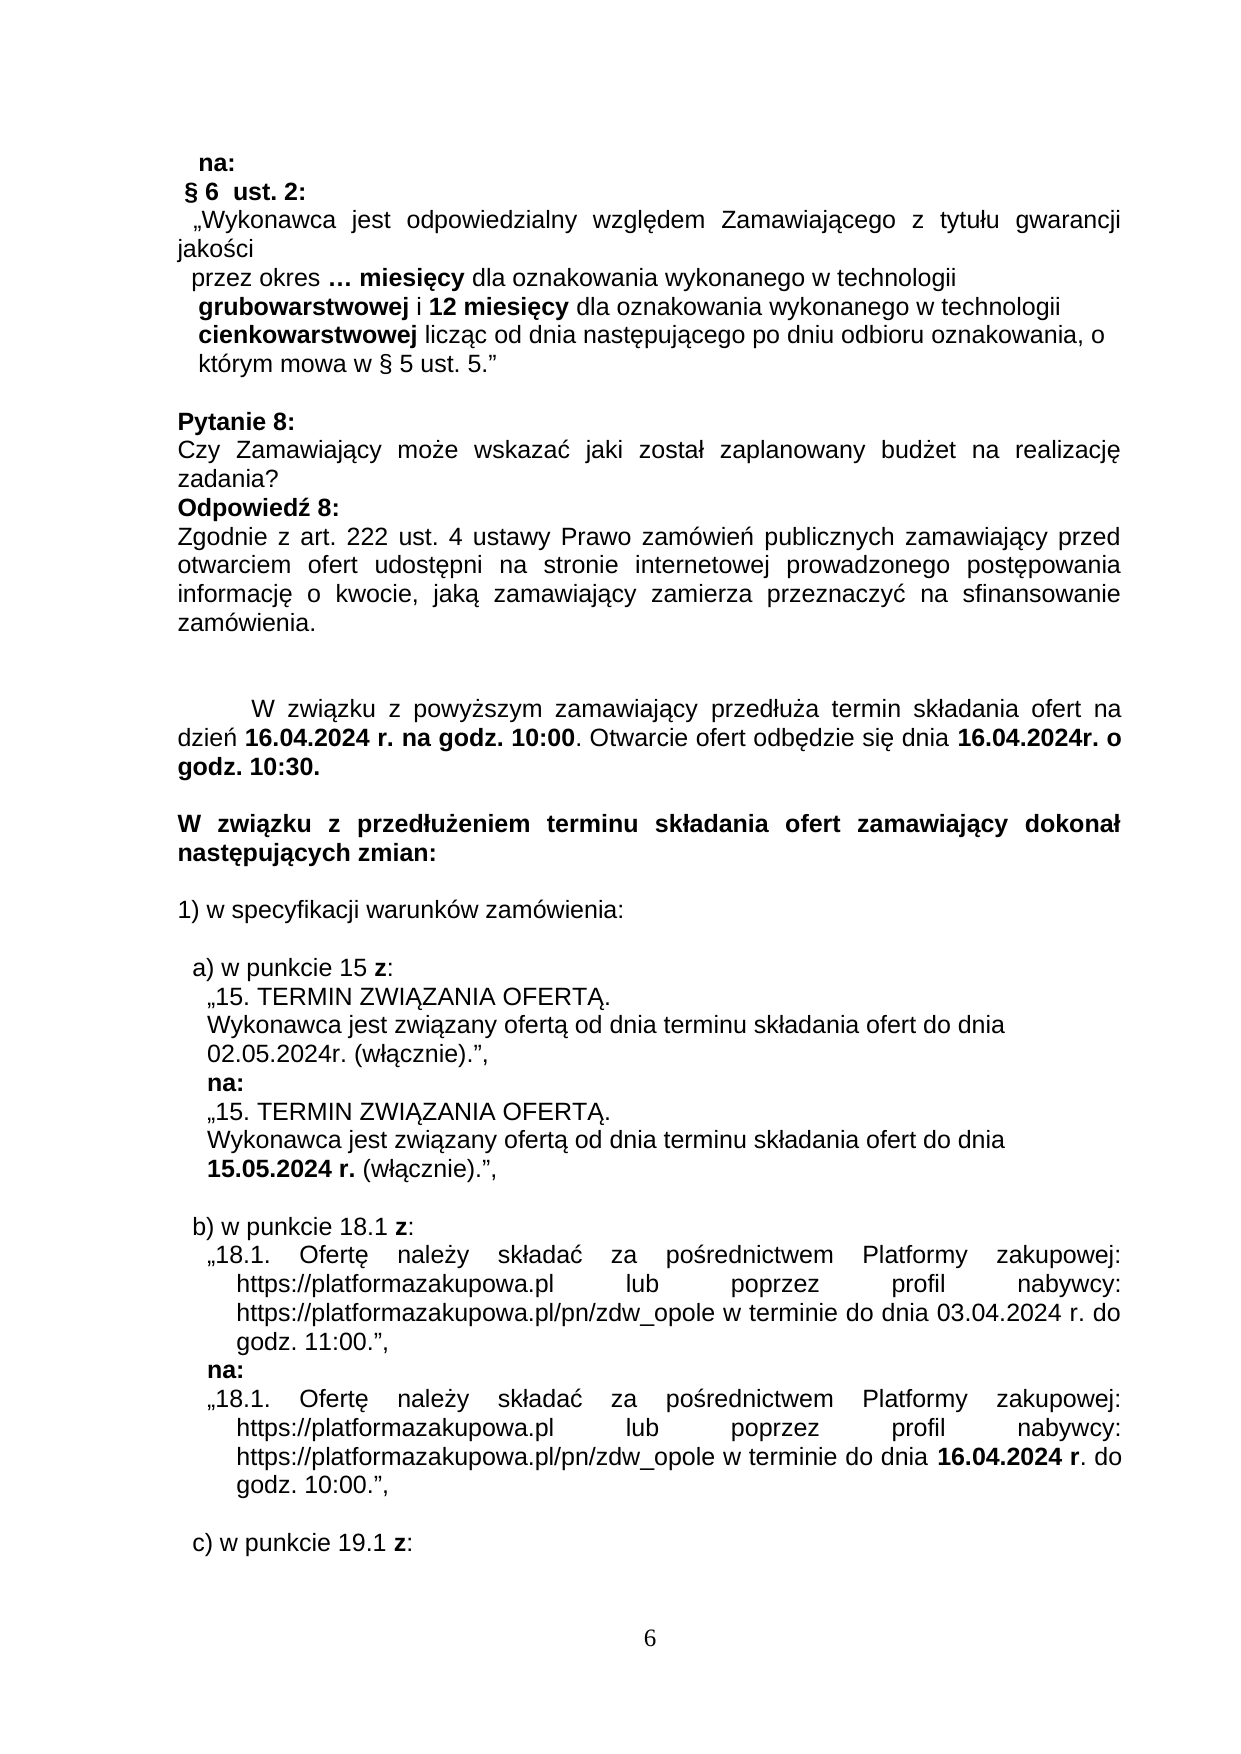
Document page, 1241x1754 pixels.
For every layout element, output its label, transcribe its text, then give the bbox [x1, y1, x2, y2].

text W związku z przedłużeniem terminu składania ofert zamawiający dokonał następujących zmian: [177, 809, 1122, 866]
text na: [207, 1068, 1122, 1096]
text na: [207, 1355, 1122, 1384]
text Zgodnie z art. 222 ust. 4 ustawy Prawo zamówień publicznych zamawiający przed otwarciem ofert udostępni na stronie internetowej prowadzonego postępowania informację o kwocie, jaką zamawiający zamierza przeznaczyć na sfinansowanie zamówienia. [177, 521, 1122, 636]
text Pytanie 8: [177, 406, 1122, 435]
text „Wykonawca jest odpowiedzialny względem Zamawiającego z tytułu gwarancji jakości [177, 205, 1122, 263]
text Czy Zamawiający może wskazać jaki został zaplanowany budżet na realizację zadania? [177, 435, 1122, 493]
text „18.1. Ofertę należy składać za pośrednictwem Platformy zakupowej: https://platformazakupowa.pl lub poprzez profil nabywcy: https://platformazakupowa.pl/pn/zdw_opole w terminie do dnia 16.04.2024 r. do godz. 10:00.”, [207, 1384, 1122, 1499]
text 15.05.2024 r. (włącznie).”, [207, 1154, 1122, 1183]
text „15. TERMIN ZWIĄZANIA OFERTĄ. [207, 981, 1122, 1010]
text Wykonawca jest związany ofertą od dnia terminu składania ofert do dnia [207, 1125, 1122, 1154]
text Odpowiedź 8: [177, 493, 1122, 521]
text „15. TERMIN ZWIĄZANIA OFERTĄ. [207, 1096, 1122, 1125]
text cienkowarstwowej licząc od dnia następującego po dniu odbioru oznakowania, o [177, 320, 1122, 349]
text „18.1. Ofertę należy składać za pośrednictwem Platformy zakupowej: https://platformazakupowa.pl lub poprzez profil nabywcy: https://platformazakupowa.pl/pn/zdw_opole w terminie do dnia 03.04.2024 r. do godz. 11:00.”, [207, 1240, 1122, 1355]
text którym mowa w § 5 ust. 5.” [177, 349, 1122, 378]
text Wykonawca jest związany ofertą od dnia terminu składania ofert do dnia [207, 1010, 1122, 1039]
text W związku z powyższym zamawiający przedłuża termin składania ofert na dzień 16.04.2024 r. na godz. 10:00. Otwarcie ofert odbędzie się dnia 16.04.2024r. o godz. 10:30. [177, 694, 1122, 780]
text 02.05.2024r. (włącznie).”, [207, 1039, 1122, 1068]
text § 6 ust. 2: [177, 176, 1122, 205]
text b) w punkcie 18.1 z: [192, 1211, 1122, 1240]
text na: [177, 148, 1122, 176]
text przez okres … miesięcy dla oznakowania wykonanego w technologii [177, 263, 1122, 291]
text grubowarstwowej i 12 miesięcy dla oznakowania wykonanego w technologii [177, 291, 1122, 320]
text a) w punkcie 15 z: [192, 953, 1122, 981]
text 1) w specyfikacji warunków zamówienia: [177, 895, 1122, 924]
text c) w punkcie 19.1 z: [192, 1528, 1122, 1556]
